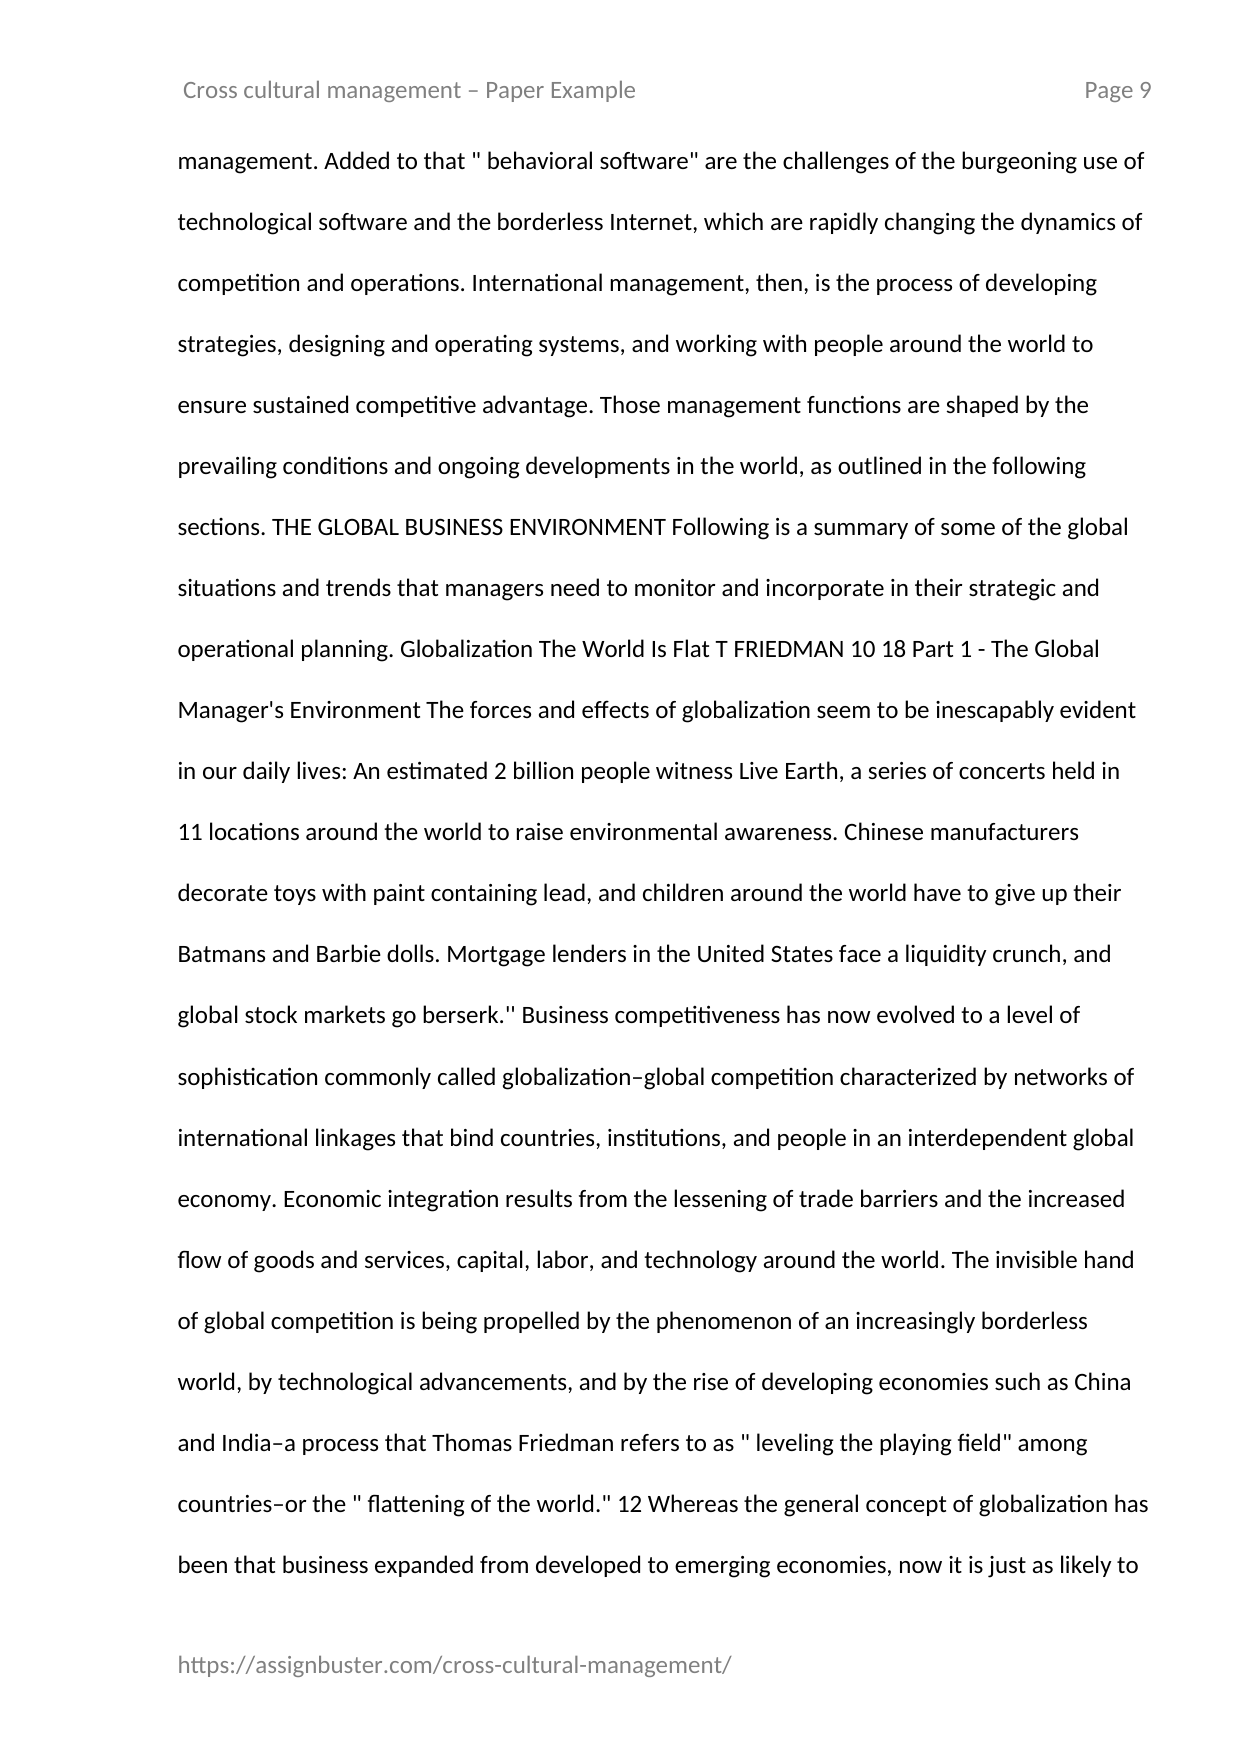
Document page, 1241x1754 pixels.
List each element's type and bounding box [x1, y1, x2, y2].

text [177, 145, 1152, 1579]
